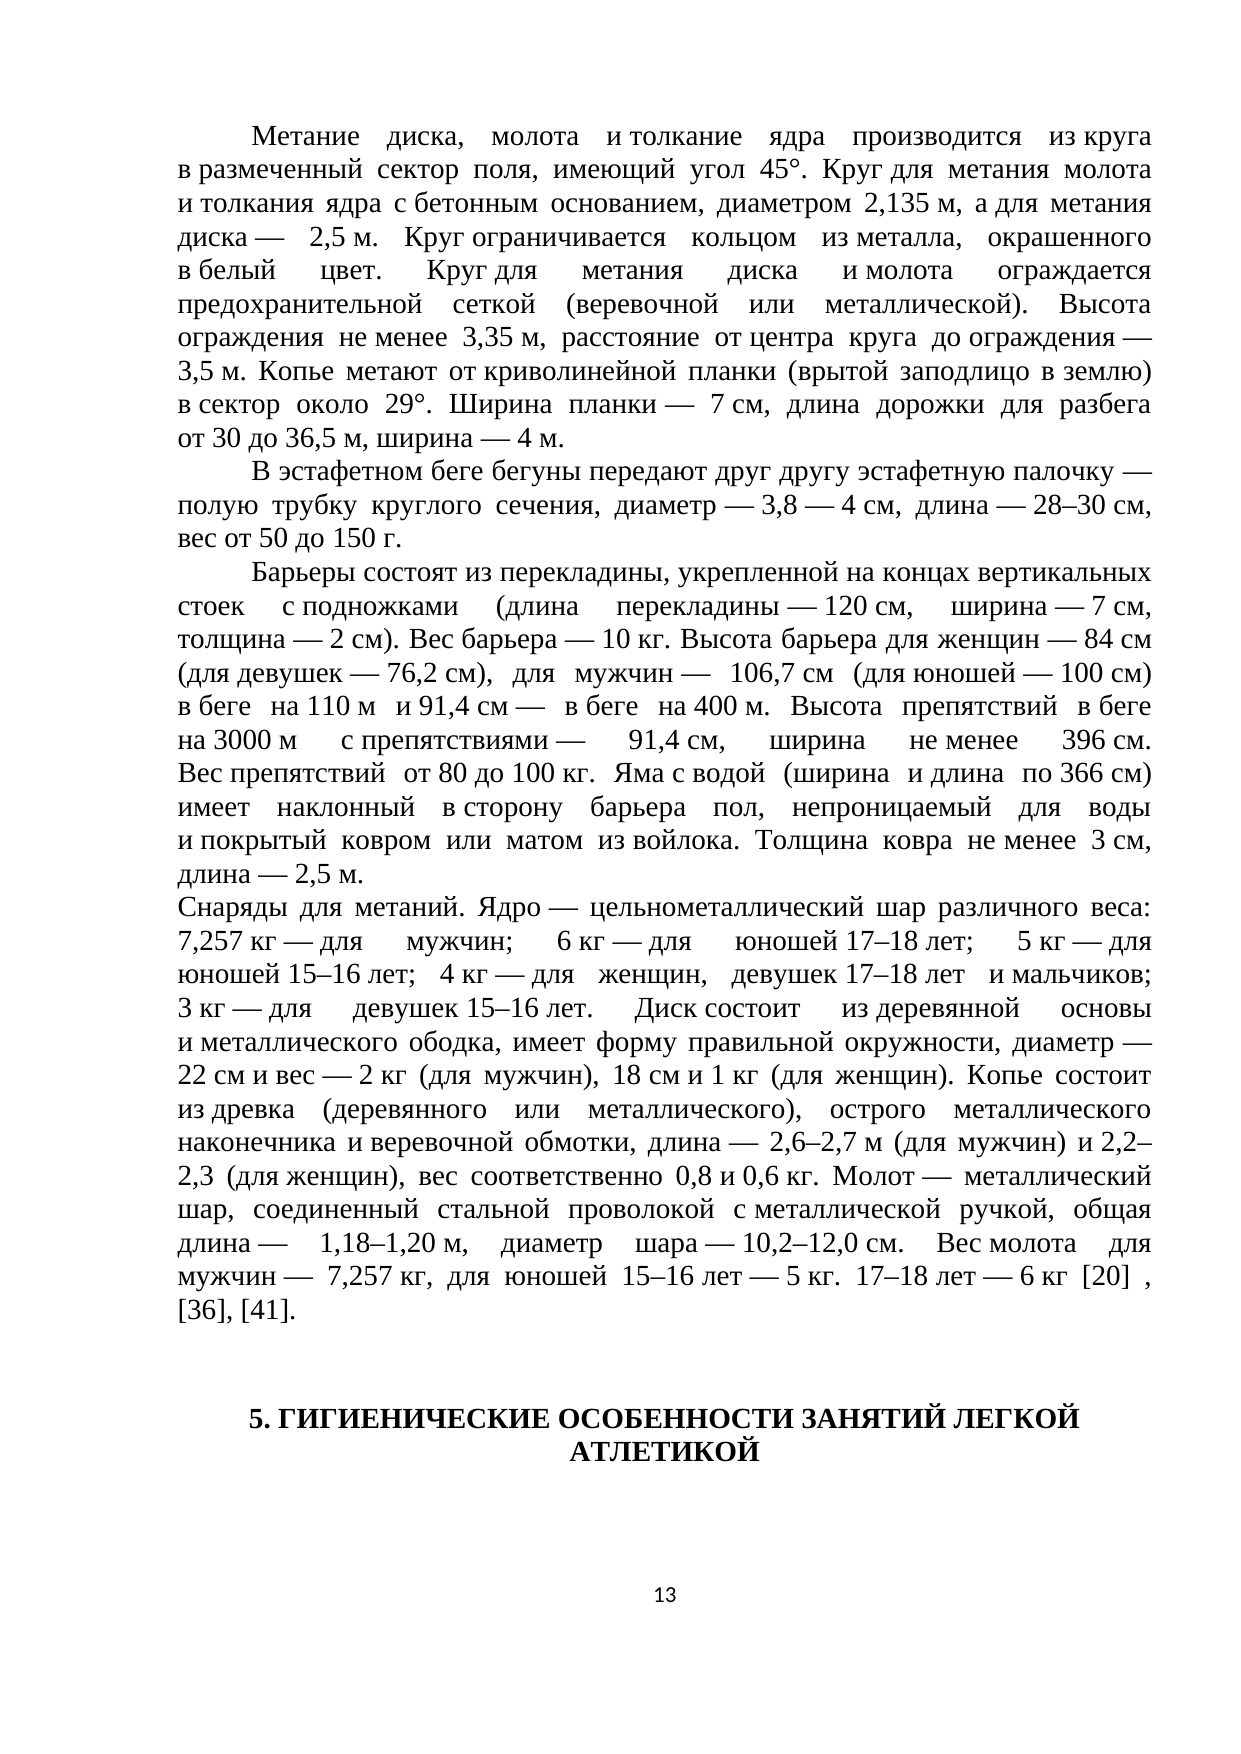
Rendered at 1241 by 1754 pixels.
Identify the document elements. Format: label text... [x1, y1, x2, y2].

text 5. ГИГИЕНИЧЕСКИЕ ОСОБЕННОСТИ ЗАНЯТИЙ ЛЕГКОЙ АТЛЕТИКОЙ [177, 1401, 1152, 1468]
text В эстафетном беге бегуны передают друг другу эстафетную палочку — полую трубку круглого сечения, диаметр — 3,8 — 4 см, длина — 28–30 см, вес от 50 до 150 г. [177, 453, 1152, 554]
text Метание диска, молота и толкание ядра производится из круга в размеченный сектор поля, имеющий угол 45°. Круг для метания молота и толкания ядра с бетонным основанием, диаметром 2,135 м, а для метания диска — 2,5 м. Круг ограничивается кольцом из металла, окрашенного в белый цвет. Круг для метания диска и молота ограждается предохранительной сеткой (веревочной или металлической). Высота ограждения не менее 3,35 м, расстояние от центра круга до ограждения — 3,5 м. Копье метают от криволинейной планки (врытой заподлицо в землю) в сектор около 29°. Ширина планки — 7 см, длина дорожки для разбега от 30 до 36,5 м, ширина — 4 м. [177, 118, 1152, 453]
text Снаряды для метаний. Ядро — цельнометаллический шар различного веса: 7,257 кг — для мужчин; 6 кг — для юношей 17–18 лет; 5 кг — для юношей 15–16 лет; 4 кг — для женщин, девушек 17–18 лет и мальчиков; 3 кг — для девушек 15–16 лет. Диск состоит из деревянной основы и металлического ободка, имеет форму правильной окружности, диаметр — 22 см и вес — 2 кг (для мужчин), 18 см и 1 кг (для женщин). Копье состоит из древка (деревянного или металлического), острого металлического наконечника и веревочной обмотки, длина — 2,6–2,7 м (для мужчин) и 2,2–2,3 (для женщин), вес соответственно 0,8 и 0,6 кг. Молот — металлический шар, соединенный стальной проволокой с металлической ручкой, общая длина — 1,18–1,20 м, диаметр шара — 10,2–12,0 см. Вес молота для мужчин — 7,257 кг, для юношей 15–16 лет — 5 кг. 17–18 лет — 6 кг [20] , [36], [41]. [177, 889, 1152, 1326]
text Барьеры состоят из перекладины, укрепленной на концах вертикальных стоек с подножками (длина перекладины — 120 см, ширина — 7 см, толщина — 2 см). Вес барьера — 10 кг. Высота барьера для женщин — 84 см (для девушек — 76,2 см), для мужчин — 106,7 см (для юношей — 100 см) в беге на 110 м и 91,4 см — в беге на 400 м. Высота препятствий в беге на 3000 м с препятствиями — 91,4 см, ширина не менее 396 см. Вес препятствий от 80 до 100 кг. Яма с водой (ширина и длина по 366 см) имеет наклонный в сторону барьера пол, непроницаемый для воды и покрытый ковром или матом из войлока. Толщина ковра не менее 3 см, длина — 2,5 м. [177, 554, 1152, 889]
